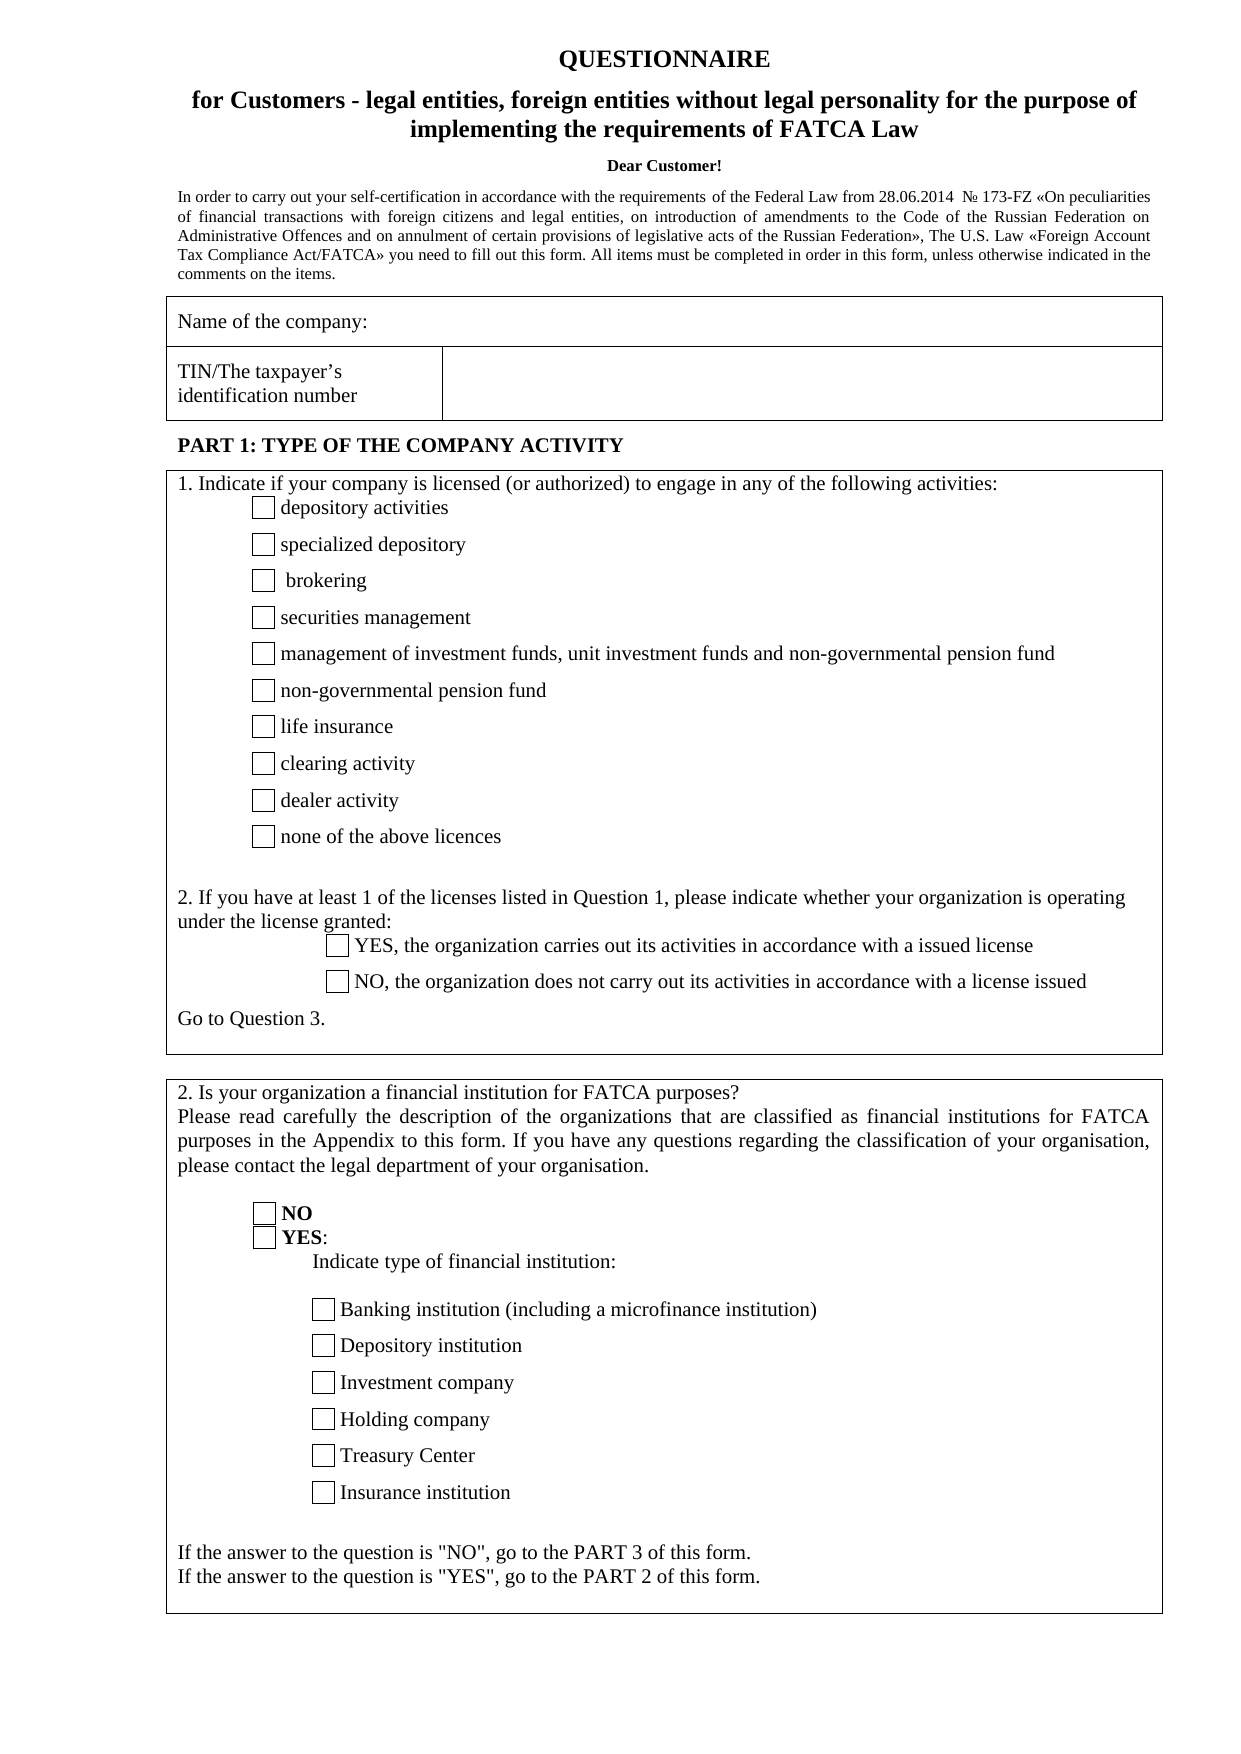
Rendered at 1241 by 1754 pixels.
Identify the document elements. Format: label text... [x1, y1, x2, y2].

text Dear Customer! [177, 156, 1152, 175]
table_header 1. Indicate if your company is licensed (or authorized) to engage in any of the following activities: depository activities specialized depository brokering securities management management of investment funds, unit investment funds and non-governmental pension fund non-governmental pension fund life insurance clearing activity dealer activity none of the above licences 2. If you have at least 1 of the licenses listed in Question 1, please indicate whether your organization is operating under the license granted: YES, the organization carries out its activities in accordance with a issued license NO, the organization does not carry out its activities in accordance with a license issued Go to Question 3. [167, 471, 1162, 1054]
text QUESTIONNAIRE [177, 44, 1152, 73]
text PART 1: TYPE OF THE COMPANY ACTIVITY [177, 433, 1152, 457]
table_cell [443, 347, 1162, 420]
table_cell TIN/The taxpayer’s identification number [167, 347, 442, 420]
table_header 2. Is your organization a financial institution for FATCA purposes? Please read carefully the description of the organizations that are classified as financial institutions for FATCA purposes in the Appendix to this form. If you have any questions regarding the classification of your organisation, please contact the legal department of your organisation. NO YES: Indicate type of financial institution: Banking institution (including a microfinance institution) Depository institution Investment company Holding company Treasury Center Insurance institution If the answer to the question is "NO", go to the PART 3 of this form. If the answer to the question is "YES", go to the PART 2 of this form. [167, 1080, 1162, 1612]
text for Customers - legal entities, foreign entities without legal personality for the purpose of implementing the requirements of FATCA Law [177, 86, 1152, 143]
text In order to carry out your self-certification in accordance with the requirements of the Federal Law from 28.06.2014 № 173-FZ «On peculiarities of financial transactions with foreign citizens and legal entities, on introduction of amendments to the Code of the Russian Federation on Administrative Offences and on annulment of certain provisions of legislative acts of the Russian Federation», The U.S. Law «Foreign Account Tax Compliance Act/FATCA» you need to fill out this form. All items must be completed in order in this form, unless otherwise indicated in the comments on the items. [177, 187, 1152, 283]
table_header Name of the company: [167, 297, 1162, 346]
